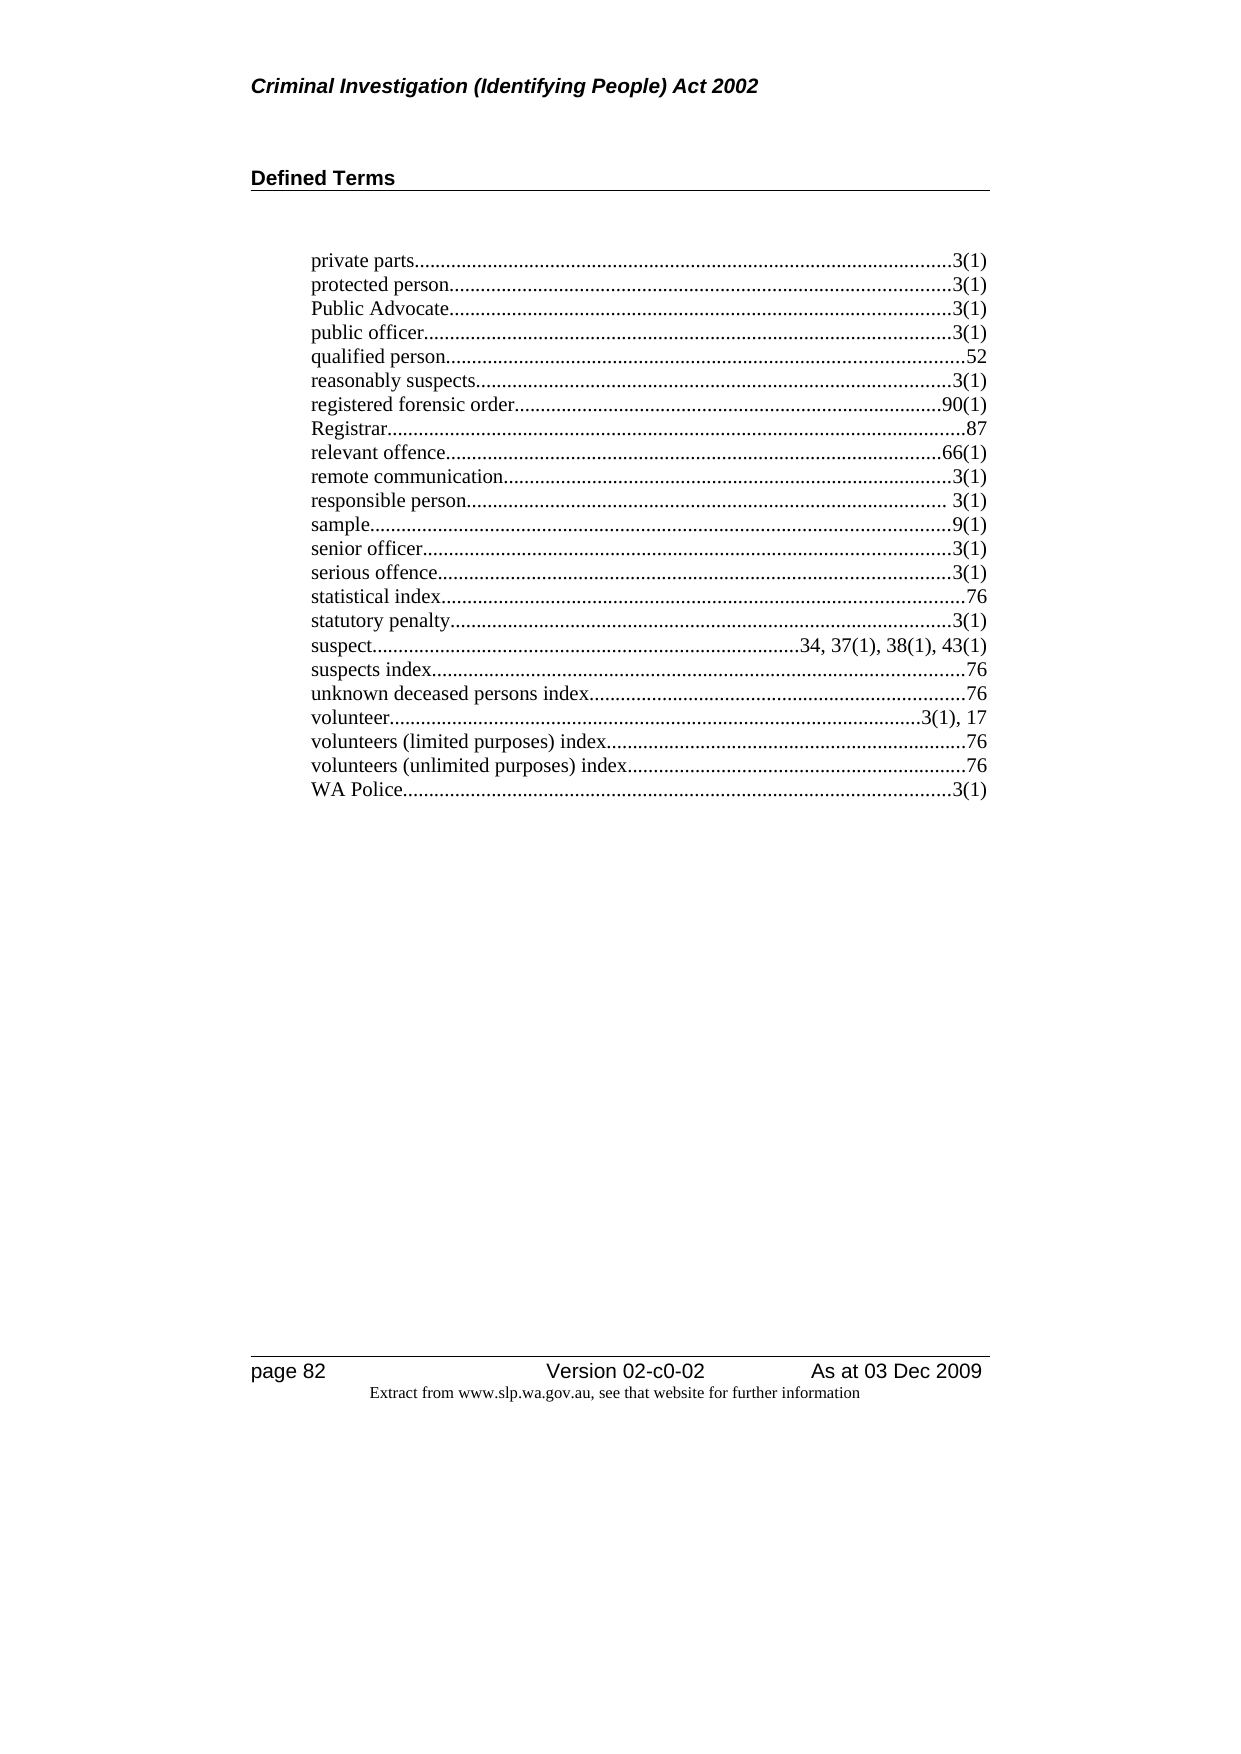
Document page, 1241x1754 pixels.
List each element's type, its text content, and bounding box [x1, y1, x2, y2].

text relevant offence 66(1) [311, 440, 929, 464]
text unknown deceased persons index 76 [311, 681, 929, 705]
text suspects index 76 [311, 657, 929, 681]
text sample 9(1) [311, 512, 929, 536]
text volunteer 3(1), 17 [311, 705, 929, 729]
text reasonably suspects 3(1) [311, 368, 929, 392]
text public officer 3(1) [311, 320, 929, 344]
text WA Police 3(1) [311, 777, 929, 801]
text responsible person 3(1) [311, 488, 929, 512]
text volunteers (unlimited purposes) index 76 [311, 753, 929, 777]
text volunteers (limited purposes) index 76 [311, 729, 929, 753]
text remote communication 3(1) [311, 464, 929, 488]
text private parts 3(1) [311, 247, 929, 272]
text protected person 3(1) [311, 272, 929, 296]
text senior officer 3(1) [311, 536, 929, 560]
text statistical index 76 [311, 584, 929, 608]
text Public Advocate 3(1) [311, 296, 929, 320]
text registered forensic order 90(1) [311, 392, 929, 416]
text Registrar 87 [311, 416, 929, 440]
text qualified person 52 [311, 344, 929, 368]
text serious offence 3(1) [311, 560, 929, 584]
text suspect 34, 37(1), 38(1), 43(1) [311, 632, 929, 657]
text statutory penalty 3(1) [311, 608, 929, 632]
